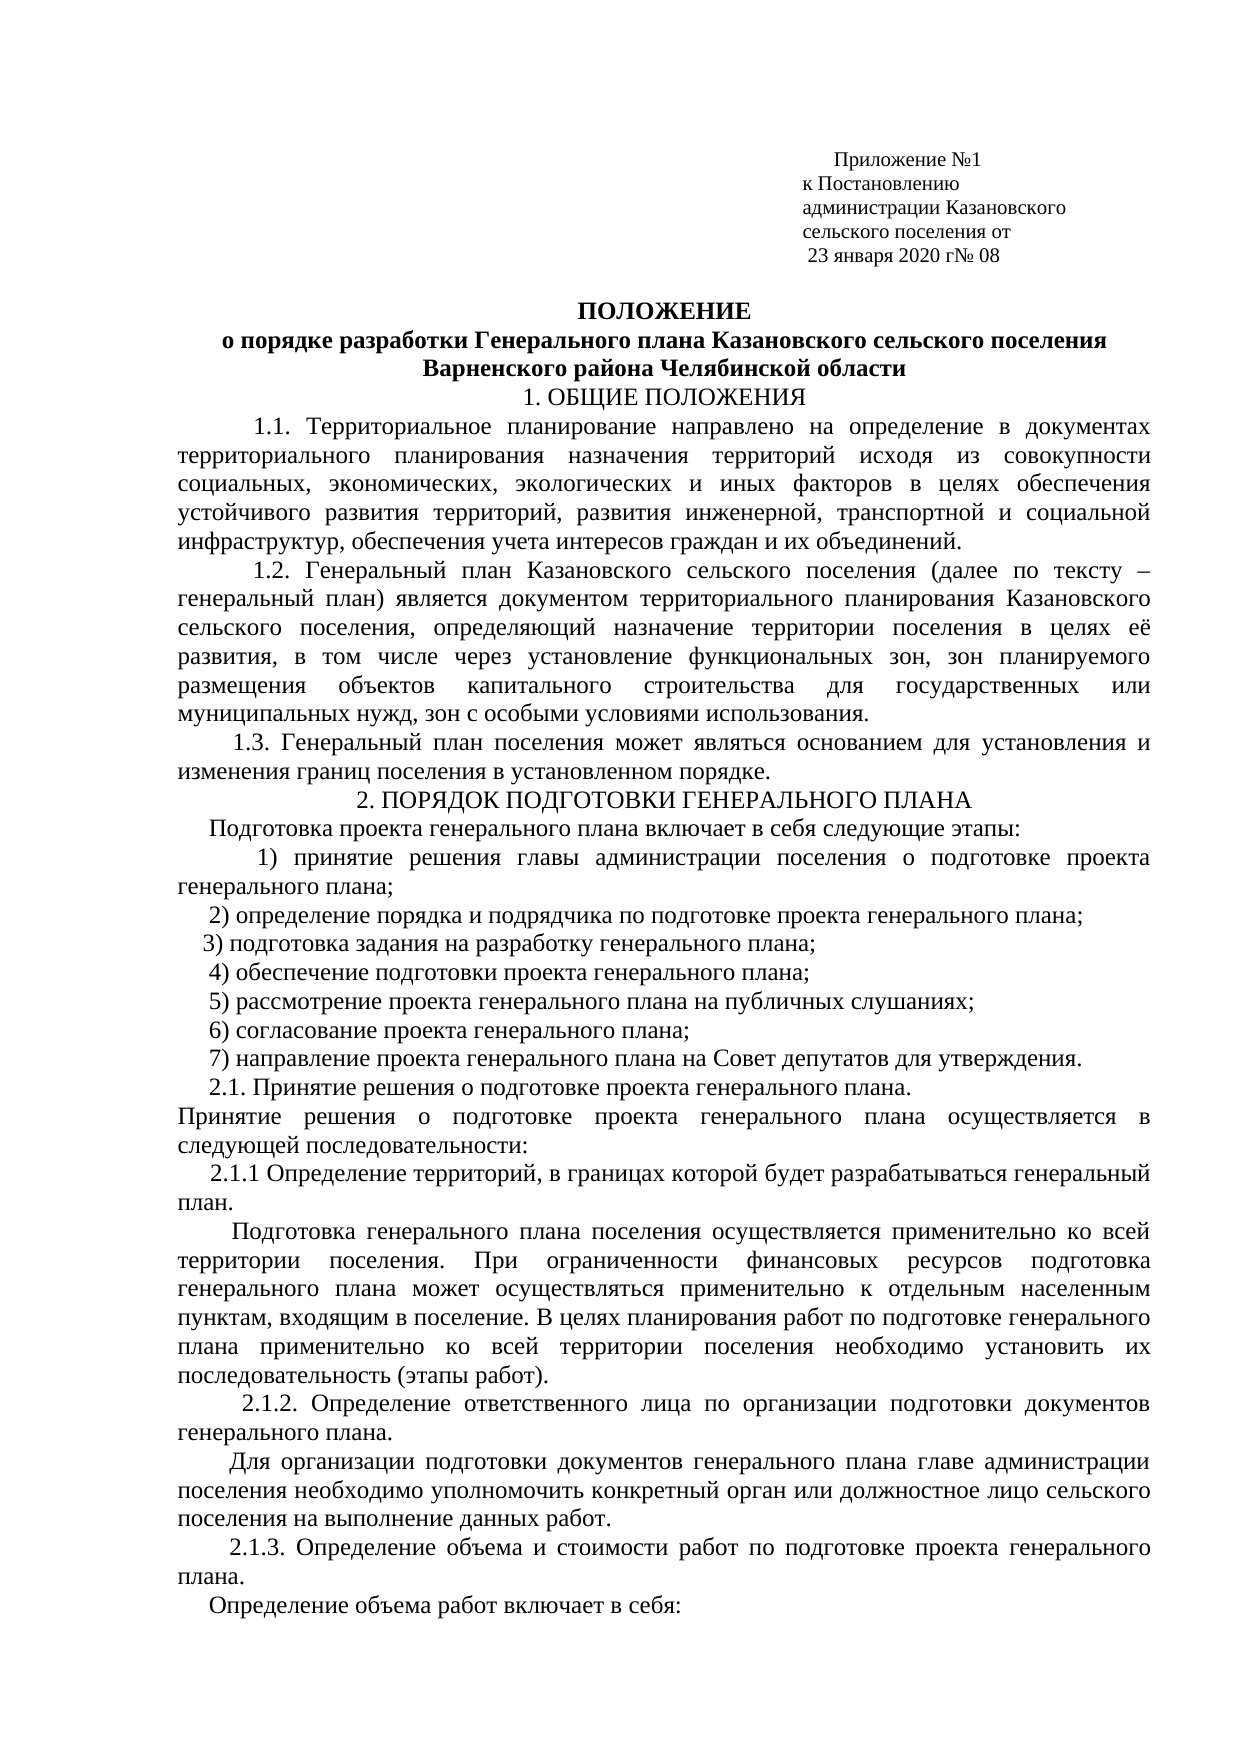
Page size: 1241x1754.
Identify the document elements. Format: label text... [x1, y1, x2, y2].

text ПОЛОЖЕНИЕ [177, 296, 1152, 325]
text 2.1.3. Определение объема и стоимости работ по подготовке проекта генерального плана. [177, 1532, 1152, 1590]
text 4) обеспечение подготовки проекта генерального плана; [177, 957, 1152, 986]
text Определение объема работ включает в себя: [177, 1590, 1152, 1618]
text 7) направление проекта генерального плана на Совет депутатов для утверждения. [177, 1043, 1152, 1072]
text о порядке разработки Генерального плана Казановского сельского поселения Варненского района Челябинской области [177, 325, 1152, 382]
text 1.3. Генеральный план поселения может являться основанием для установления и изменения границ поселения в установленном порядке. [177, 727, 1152, 785]
text 2) определение порядка и подрядчика по подготовке проекта генерального плана; [177, 900, 1152, 928]
text 2.1. Принятие решения о подготовке проекта генерального плана. [177, 1072, 1152, 1101]
text 1.2. Генеральный план Казановского сельского поселения (далее по тексту – генеральный план) является документом территориального планирования Казановского сельского поселения, определяющий назначение территории поселения в целях её развития, в том числе через установление функциональных зон, зон планируемого размещения объектов капитального строительства для государственных или муниципальных нужд, зон с особыми условиями использования. [177, 555, 1152, 727]
text к Постановлению [177, 171, 1152, 195]
text сельского поселения от [177, 219, 1152, 243]
text 1. ОБЩИЕ ПОЛОЖЕНИЯ [177, 382, 1152, 411]
text Приложение №1 [177, 147, 1152, 171]
text 2. ПОРЯДОК ПОДГОТОВКИ ГЕНЕРАЛЬНОГО ПЛАНА [177, 785, 1152, 813]
text Принятие решения о подготовке проекта генерального плана осуществляется в следующей последовательности: [177, 1101, 1152, 1158]
text администрации Казановского [177, 195, 1152, 219]
text 1) принятие решения главы администрации поселения о подготовке проекта генерального плана; [177, 842, 1152, 900]
text 6) согласование проекта генерального плана; [177, 1015, 1152, 1043]
text 2.1.1 Определение территорий, в границах которой будет разрабатываться генеральный план. [177, 1158, 1152, 1216]
text Подготовка генерального плана поселения осуществляется применительно ко всей территории поселения. При ограниченности финансовых ресурсов подготовка генерального плана может осуществляться применительно к отдельным населенным пунктам, входящим в поселение. В целях планирования работ по подготовке генерального плана применительно ко всей территории поселения необходимо установить их последовательность (этапы работ). [177, 1216, 1152, 1388]
text Для организации подготовки документов генерального плана главе администрации поселения необходимо уполномочить конкретный орган или должностное лицо сельского поселения на выполнение данных работ. [177, 1446, 1152, 1532]
text 1.1. Территориальное планирование направлено на определение в документах территориального планирования назначения территорий исходя из совокупности социальных, экономических, экологических и иных факторов в целях обеспечения устойчивого развития территорий, развития инженерной, транспортной и социальной инфраструктур, обеспечения учета интересов граждан и их объединений. [177, 411, 1152, 555]
text 3) подготовка задания на разработку генерального плана; [177, 928, 1152, 957]
text 23 января 2020 г№ 08 [177, 243, 1152, 267]
text 2.1.2. Определение ответственного лица по организации подготовки документов генерального плана. [177, 1388, 1152, 1446]
text 5) рассмотрение проекта генерального плана на публичных слушаниях; [177, 986, 1152, 1015]
text Подготовка проекта генерального плана включает в себя следующие этапы: [177, 813, 1152, 842]
